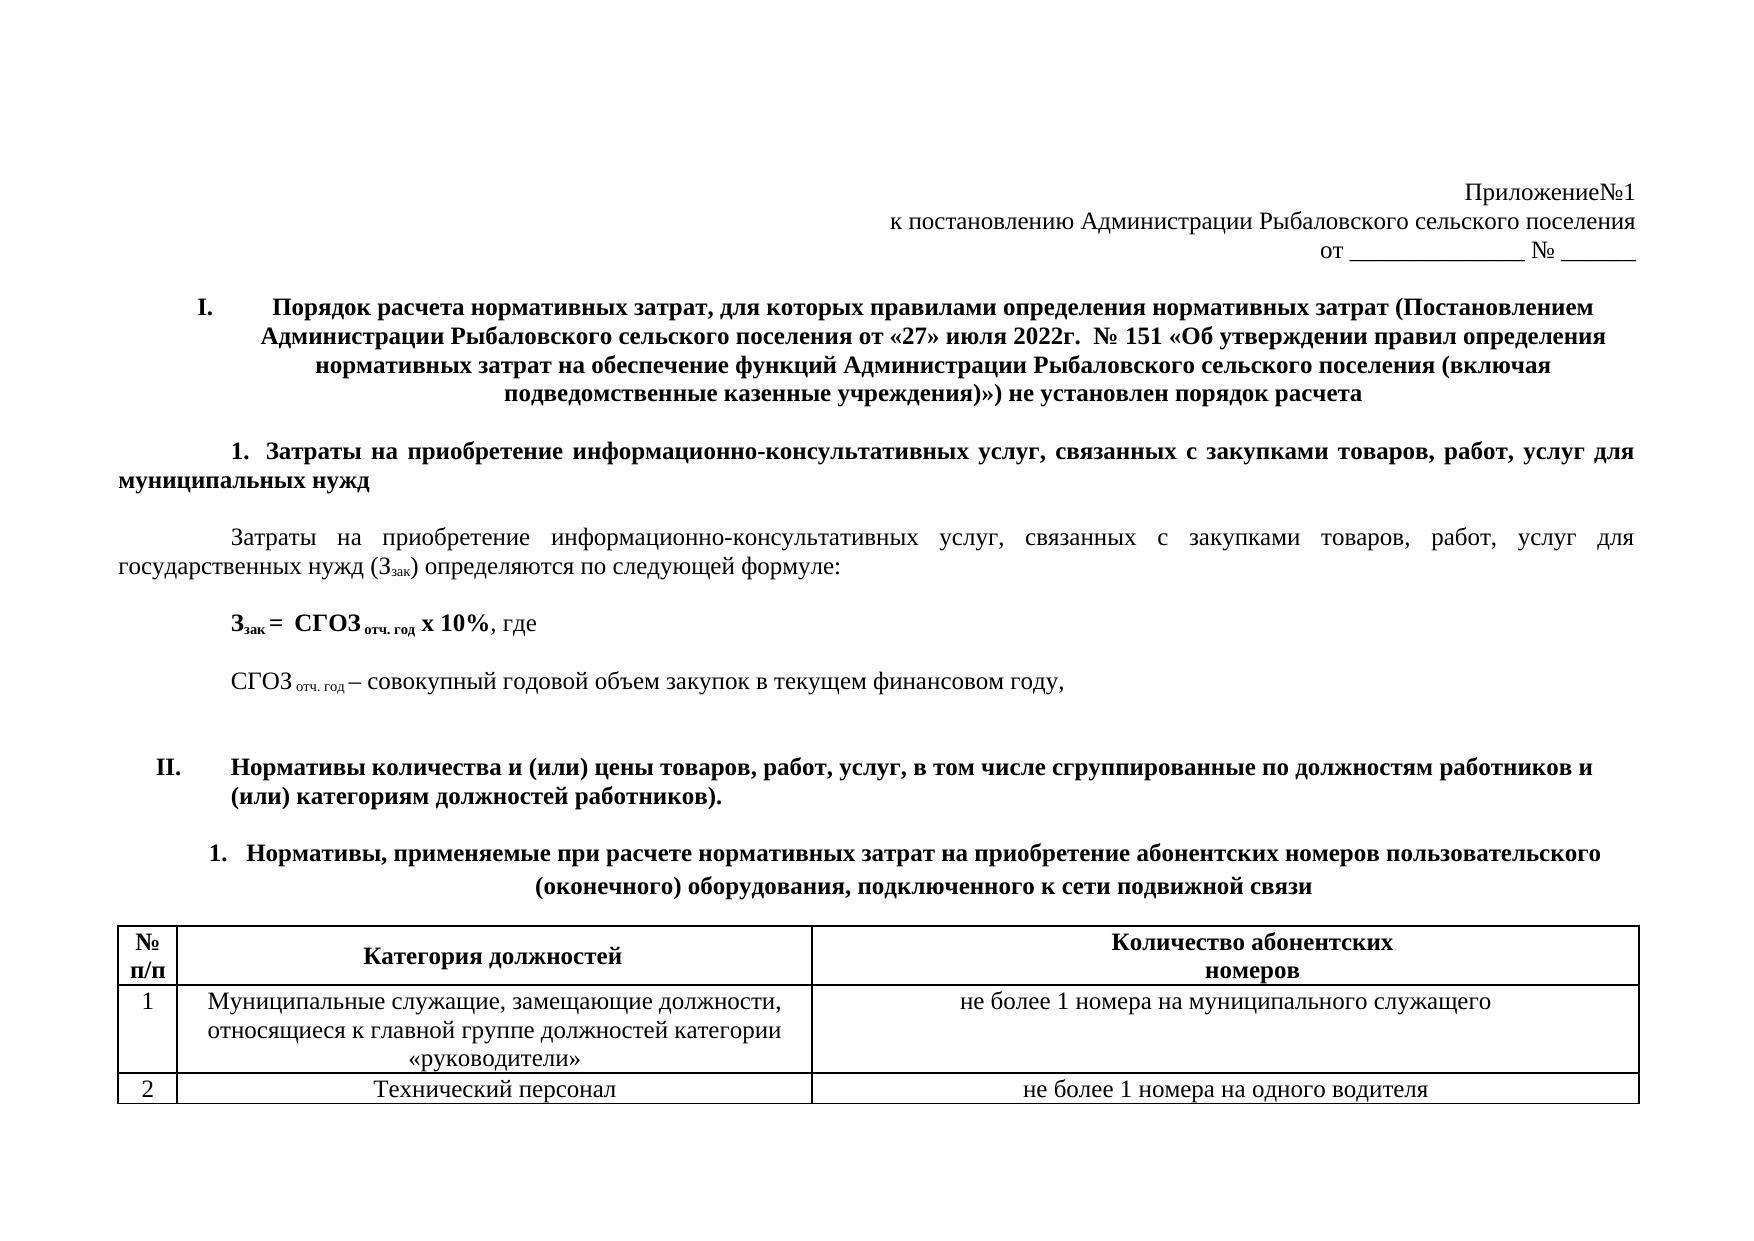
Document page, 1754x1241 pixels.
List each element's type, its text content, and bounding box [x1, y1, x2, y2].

table_cell Муниципальные служащие, замещающие должности, относящиеся к главной группе должностей категории «руководители» [178, 986, 811, 1072]
list Нормативы, применяемые при расчете нормативных затрат на приобретение абонентских номеров пользовательского (оконечного) оборудования, подключенного к сети подвижной связи [174, 838, 1636, 900]
table_cell не более 1 номера на муниципального служащего [813, 986, 1638, 1072]
table_cell не более 1 номера на одного водителя [813, 1074, 1638, 1102]
list Затраты на приобретение информационно-консультативных услуг, связанных с закупками товаров, работ, услуг для муниципальных нужд [118, 436, 1636, 493]
table_header Категория должностей [178, 927, 811, 984]
list СГОЗ отч. год – совокупный годовой объем закупок в текущем финансовом году, [118, 666, 1636, 695]
text от ______________ № ______ [118, 235, 1636, 263]
text Приложение№1 [118, 177, 1636, 206]
list Затраты на приобретение информационно-консультативных услуг, связанных с закупками товаров, работ, услуг для государственных нужд (Ззак) определяются по следующей формуле: [118, 522, 1636, 580]
table_header № п/п [119, 927, 176, 984]
table_cell Технический персонал [178, 1074, 811, 1102]
text к постановлению Администрации Рыбаловского сельского поселения [118, 206, 1636, 235]
table_cell 2 [119, 1074, 176, 1102]
list Нормативы количества и (или) цены товаров, работ, услуг, в том числе сгруппированные по должностям работников и (или) категориям должностей работников). [156, 752, 1636, 810]
table_cell 1 [119, 986, 176, 1072]
list Порядок расчета нормативных затрат, для которых правилами определения нормативных затрат (Постановлением Администрации Рыбаловского сельского поселения от «27» июля 2022г. № 151 «Об утверждении правил определения нормативных затрат на обеспечение функций Администрации Рыбаловского сельского поселения (включая подведомственные казенные учреждения)») не установлен порядок расчета [156, 292, 1636, 407]
list Ззак = СГОЗ отч. год х 10%, где [231, 608, 1636, 637]
table_header Количество абонентских номеров [813, 927, 1638, 984]
